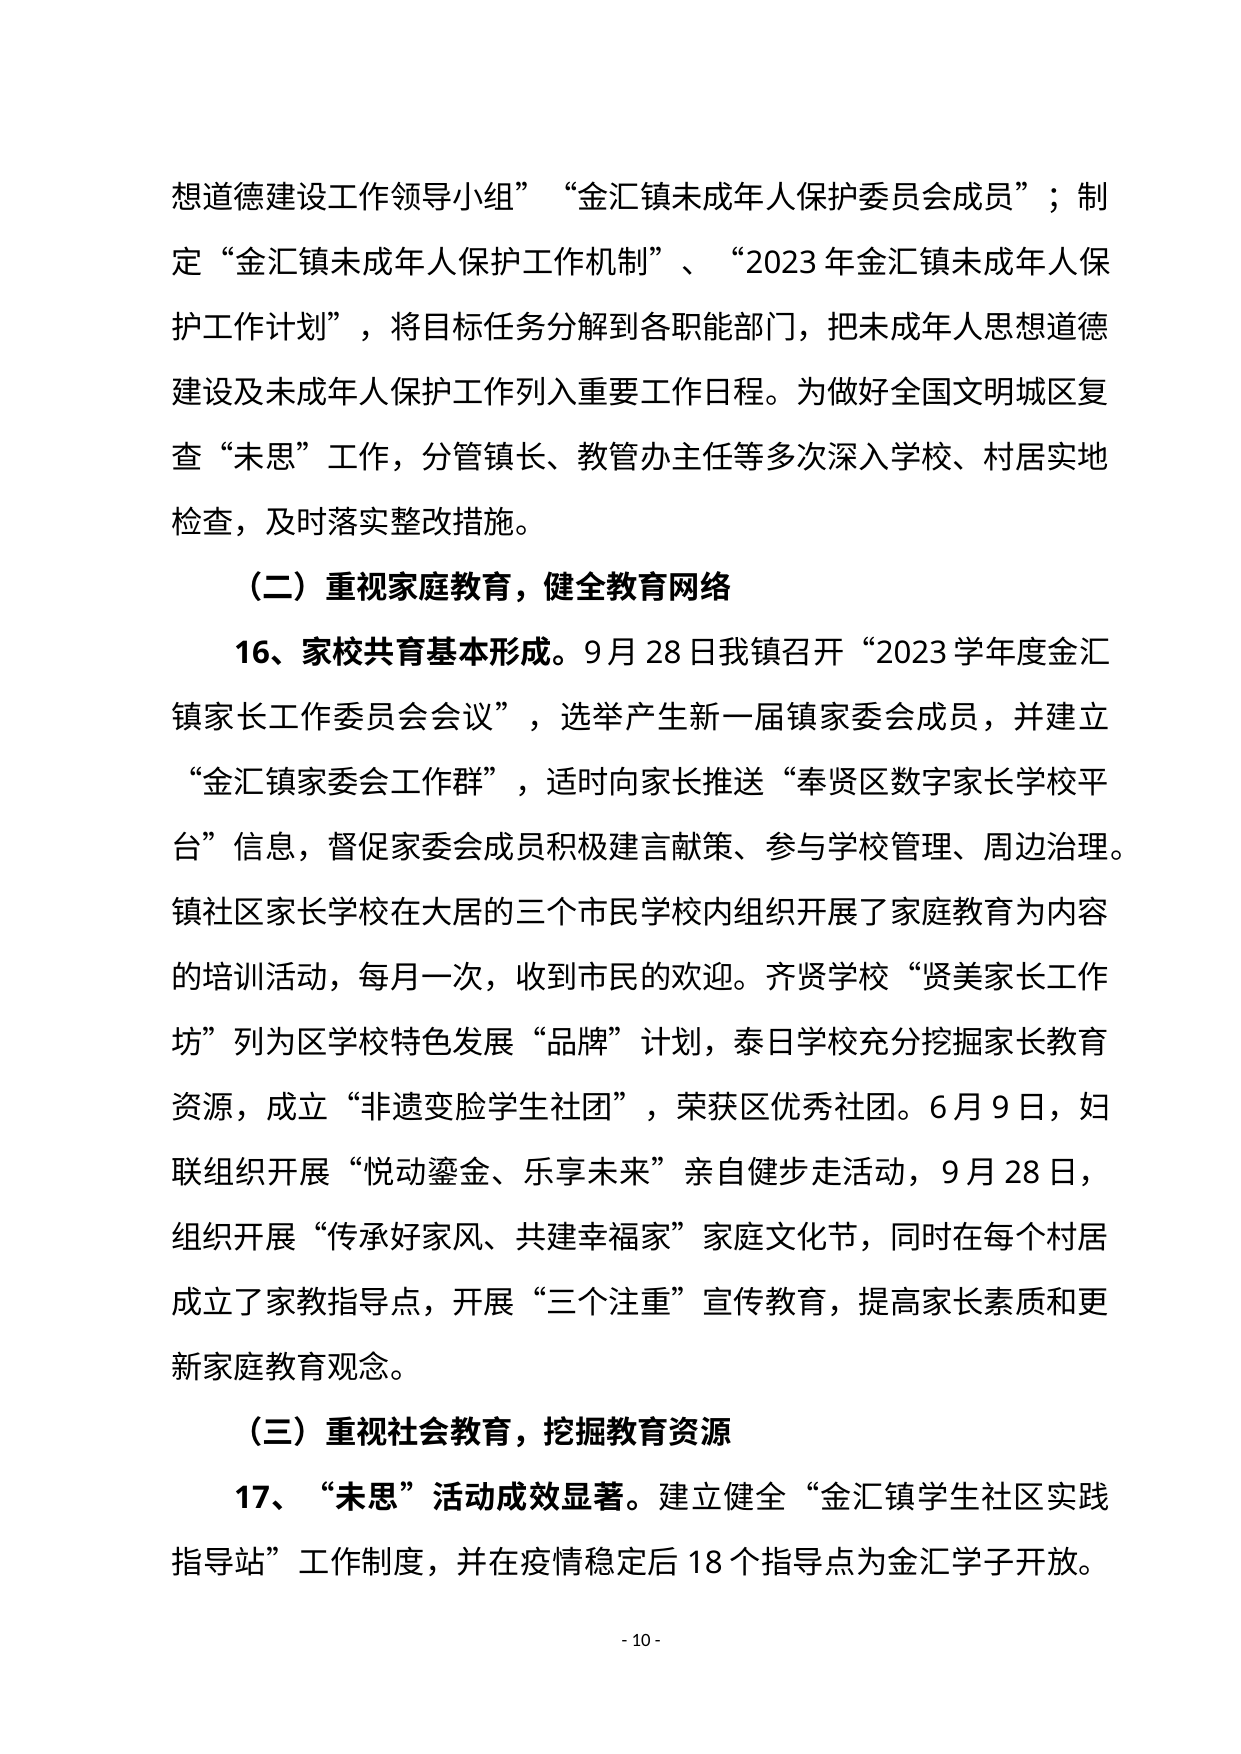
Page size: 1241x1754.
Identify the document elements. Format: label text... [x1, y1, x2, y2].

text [171, 162, 1110, 552]
text （三）重视社会教育，挖掘教育资源 [171, 1397, 1110, 1462]
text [171, 1462, 1110, 1592]
text （二）重视家庭教育，健全教育网络 [171, 552, 1110, 617]
text 16、家校共育基本形成。9月28日我镇召开“2023学年度金汇镇家长工作委员会会议”，选举产生新一届镇家委会成员，并建立“金汇镇家委会工作群”，适时向家长推送“奉贤区数字家长学校平台”信息，督促家委会成员积极建言献策、参与学校管理、周边治理。镇社区家长学校在大居的三个市民学校内组织开展了家庭教育为内容的培训活动，每月一次，收到市民的欢迎。齐贤学校“贤美家长工作坊”列为区学校特色发展“品牌”计划，泰日学校充分挖掘家长教育资源，成立“非遗变脸学生社团”，荣获区优秀社团。6月9日，妇联组织开展“悦动鎏金、乐享未来”亲自健步走活动，9月28日，组织开展“传承好家风、共建幸福家”家庭文化节，同时在每个村居成立了家教指导点，开展“三个注重”宣传教育，提高家长素质和更新家庭教育观念。 [171, 617, 1110, 1397]
